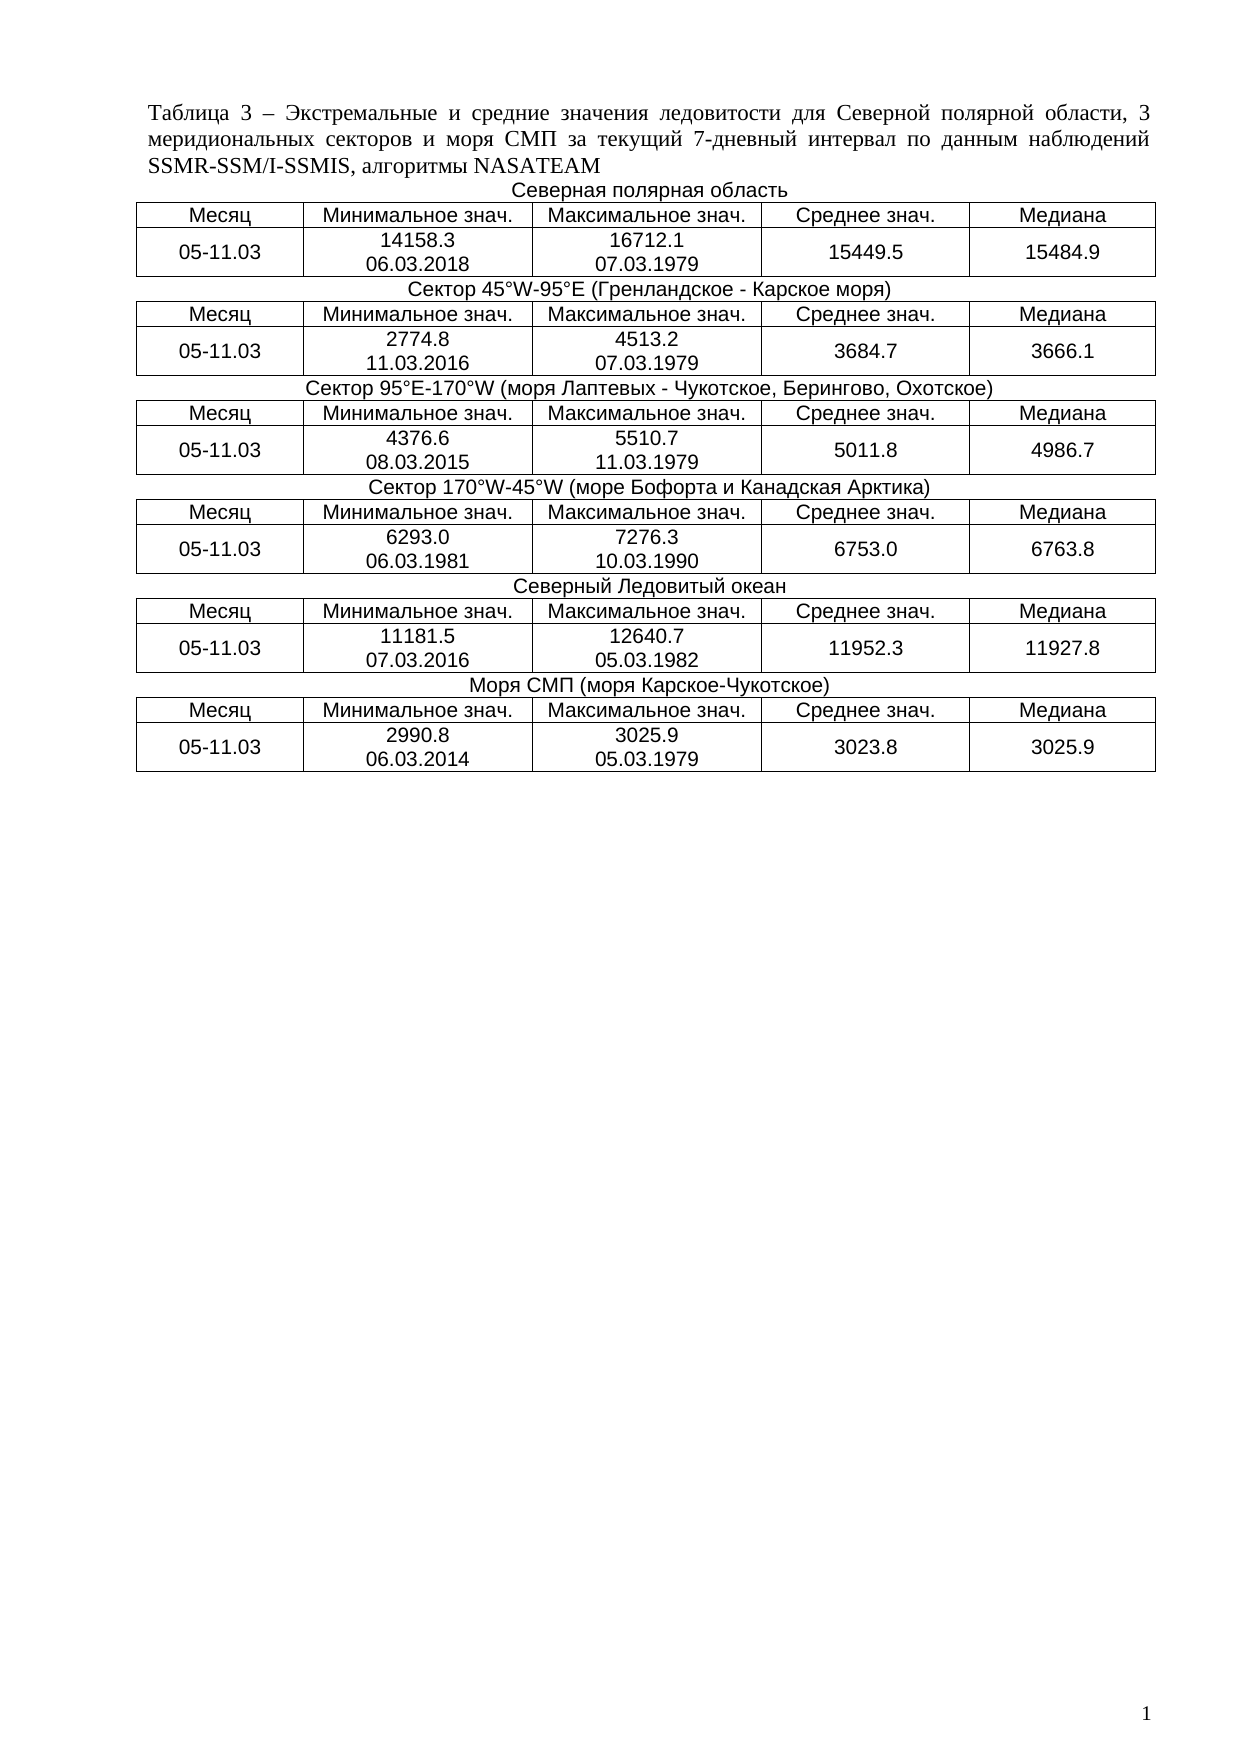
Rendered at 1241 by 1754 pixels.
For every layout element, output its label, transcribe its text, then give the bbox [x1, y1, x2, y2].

table_header Медиана [970, 302, 1155, 326]
table_header Месяц [137, 203, 303, 227]
table_cell 4376.6 08.03.2015 [304, 426, 532, 474]
table_cell 5011.8 [762, 426, 969, 474]
table_header Минимальное знач. [304, 401, 532, 425]
table_header Месяц [137, 302, 303, 326]
table_header Максимальное знач. [533, 500, 761, 524]
table_header Минимальное знач. [304, 203, 532, 227]
text Сектор 95°E-170°W (моря Лаптевых - Чукотское, Берингово, Охотское) [148, 376, 1152, 400]
table_cell 4986.7 [970, 426, 1155, 474]
table_cell 16712.1 07.03.1979 [533, 228, 761, 276]
table_header Месяц [137, 500, 303, 524]
table_cell 2774.8 11.03.2016 [304, 327, 532, 375]
table_header Месяц [137, 599, 303, 623]
table_header Медиана [970, 599, 1155, 623]
table_cell 11952.3 [762, 624, 969, 672]
table_cell 3666.1 [970, 327, 1155, 375]
text Сектор 45°W-95°E (Гренландское - Карское моря) [148, 277, 1152, 301]
table_cell 15484.9 [970, 228, 1155, 276]
table_cell 5510.7 11.03.1979 [533, 426, 761, 474]
table_header Максимальное знач. [533, 302, 761, 326]
table_cell 6293.0 06.03.1981 [304, 525, 532, 573]
table_header Медиана [970, 203, 1155, 227]
table_header Среднее знач. [762, 500, 969, 524]
table_header Среднее знач. [762, 599, 969, 623]
table_cell 11181.5 07.03.2016 [304, 624, 532, 672]
table_cell 4513.2 07.03.1979 [533, 327, 761, 375]
text Северный Ледовитый океан [148, 574, 1152, 598]
table_header Минимальное знач. [304, 698, 532, 722]
table_header Минимальное знач. [304, 302, 532, 326]
table_header Среднее знач. [762, 203, 969, 227]
table_header Медиана [970, 401, 1155, 425]
table_header Медиана [970, 500, 1155, 524]
text Сектор 170°W-45°W (море Бофорта и Канадская Арктика) [148, 475, 1152, 499]
table_cell 6763.8 [970, 525, 1155, 573]
table_cell 3025.9 05.03.1979 [533, 723, 761, 771]
table_cell 05-11.03 [137, 426, 303, 474]
table_cell 05-11.03 [137, 228, 303, 276]
table_header Среднее знач. [762, 302, 969, 326]
table_cell 05-11.03 [137, 525, 303, 573]
table_header Месяц [137, 698, 303, 722]
table_header Максимальное знач. [533, 203, 761, 227]
table_header Максимальное знач. [533, 698, 761, 722]
table_cell 6753.0 [762, 525, 969, 573]
table_cell 15449.5 [762, 228, 969, 276]
text Северная полярная область [148, 178, 1152, 202]
table_header Максимальное знач. [533, 401, 761, 425]
table_cell 7276.3 10.03.1990 [533, 525, 761, 573]
table_header Среднее знач. [762, 401, 969, 425]
table_header Минимальное знач. [304, 500, 532, 524]
table_header Максимальное знач. [533, 599, 761, 623]
table_header Среднее знач. [762, 698, 969, 722]
table_cell 05-11.03 [137, 723, 303, 771]
text Моря СМП (моря Карское-Чукотское) [148, 673, 1152, 697]
table_header Месяц [137, 401, 303, 425]
table_header Минимальное знач. [304, 599, 532, 623]
table_cell 2990.8 06.03.2014 [304, 723, 532, 771]
table_cell 05-11.03 [137, 624, 303, 672]
table_cell 11927.8 [970, 624, 1155, 672]
table_cell 3023.8 [762, 723, 969, 771]
table_cell 3684.7 [762, 327, 969, 375]
table_cell 3025.9 [970, 723, 1155, 771]
text Таблица 3 – Экстремальные и средние значения ледовитости для Северной полярной области, 3 меридиональных секторов и моря СМП за текущий 7-дневный интервал по данным наблюдений SSMR-SSM/I-SSMIS, алгоритмы NASATEAM [148, 99, 1152, 178]
table_header Медиана [970, 698, 1155, 722]
table_cell 05-11.03 [137, 327, 303, 375]
table_cell 12640.7 05.03.1982 [533, 624, 761, 672]
table_cell 14158.3 06.03.2018 [304, 228, 532, 276]
